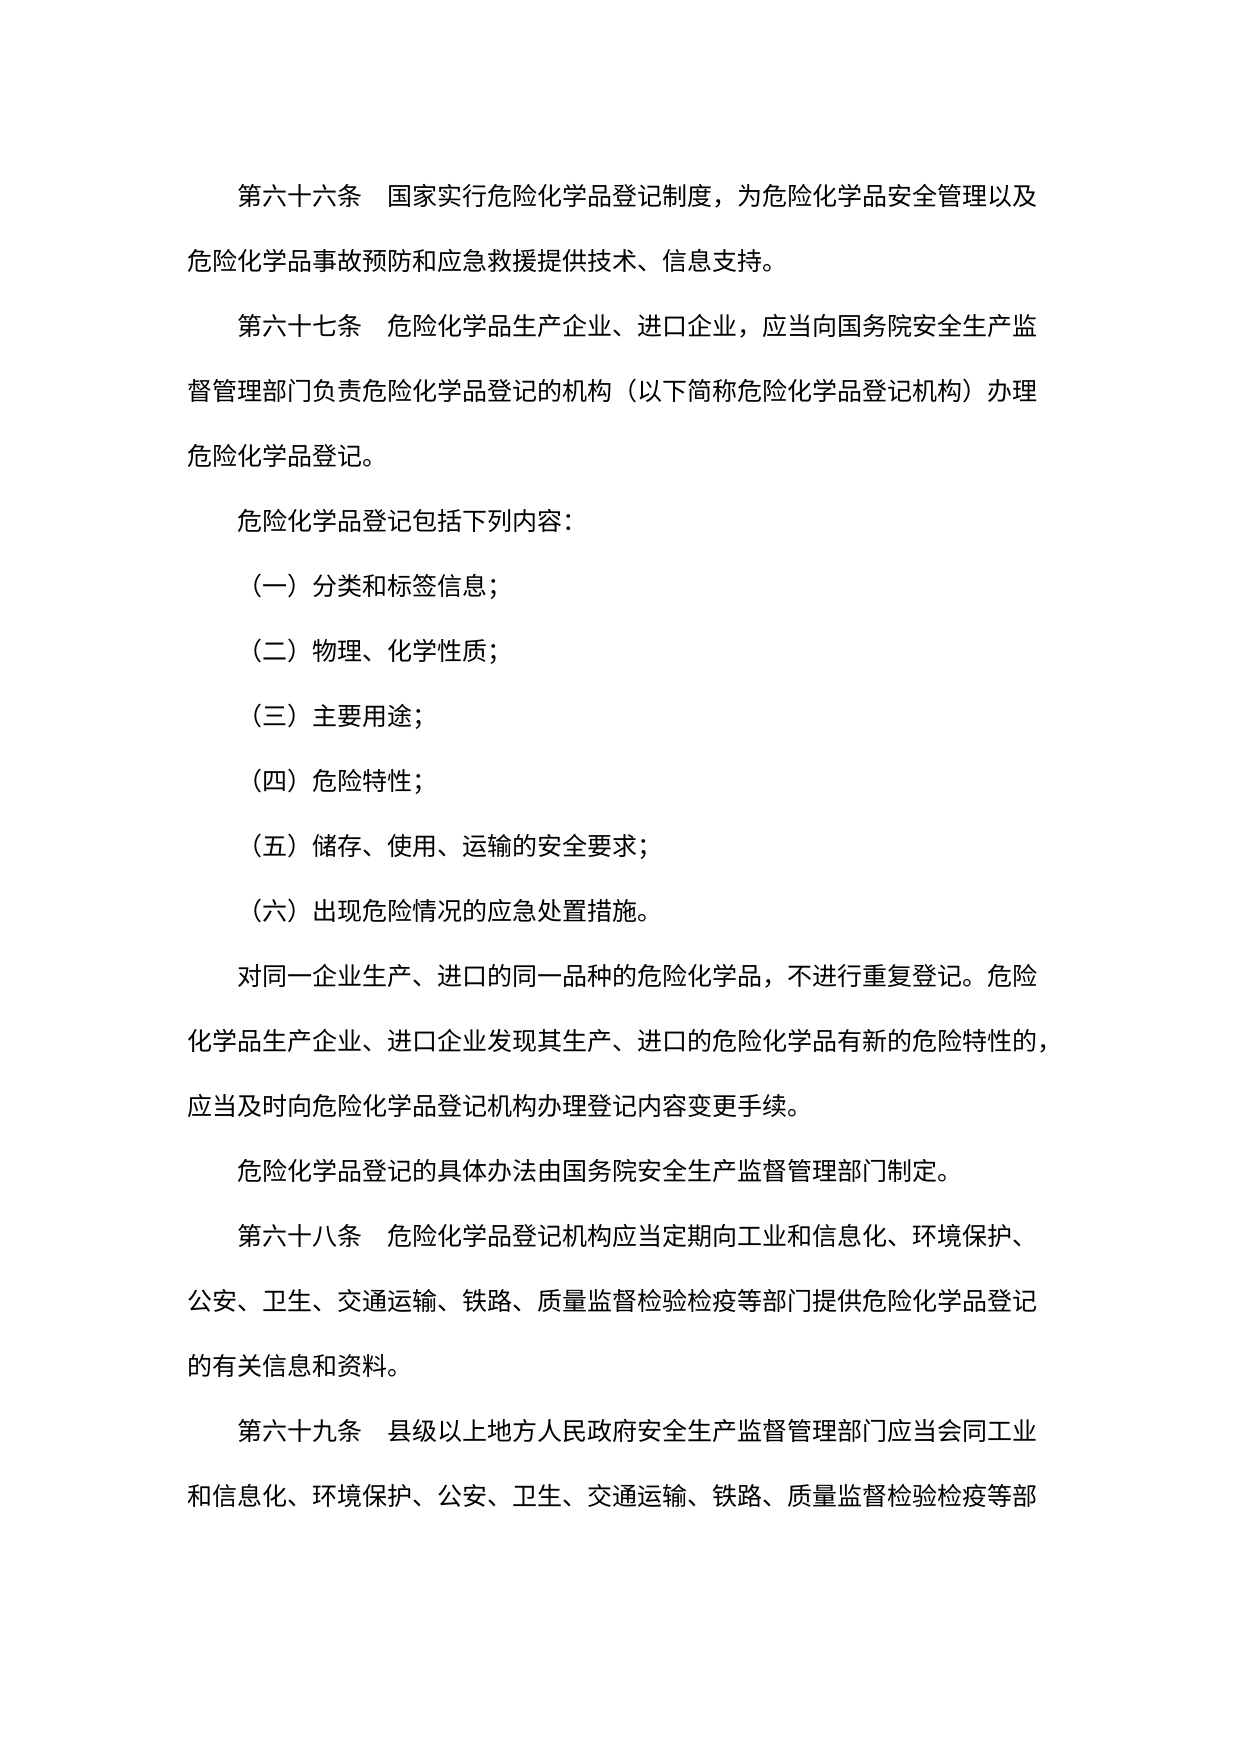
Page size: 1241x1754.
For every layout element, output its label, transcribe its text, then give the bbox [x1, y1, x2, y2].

text （四）危险特性； [187, 747, 1053, 812]
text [187, 1397, 1053, 1527]
text 对同一企业生产、进口的同一品种的危险化学品，不进行重复登记。危险化学品生产企业、进口企业发现其生产、进口的危险化学品有新的危险特性的，应当及时向危险化学品登记机构办理登记内容变更手续。 [187, 942, 1053, 1137]
text 危险化学品登记包括下列内容： [187, 487, 1053, 552]
text 第六十八条 危险化学品登记机构应当定期向工业和信息化、环境保护、公安、卫生、交通运输、铁路、质量监督检验检疫等部门提供危险化学品登记的有关信息和资料。 [187, 1202, 1053, 1397]
text 第六十七条 危险化学品生产企业、进口企业，应当向国务院安全生产监督管理部门负责危险化学品登记的机构（以下简称危险化学品登记机构）办理危险化学品登记。 [187, 292, 1053, 487]
text 危险化学品登记的具体办法由国务院安全生产监督管理部门制定。 [187, 1137, 1053, 1202]
text （一）分类和标签信息； [187, 552, 1053, 617]
text 第六十六条 国家实行危险化学品登记制度，为危险化学品安全管理以及危险化学品事故预防和应急救援提供技术、信息支持。 [187, 162, 1053, 292]
text （五）储存、使用、运输的安全要求； [187, 812, 1053, 877]
text （六）出现危险情况的应急处置措施。 [187, 877, 1053, 942]
text （二）物理、化学性质； [187, 617, 1053, 682]
text （三）主要用途； [187, 682, 1053, 747]
